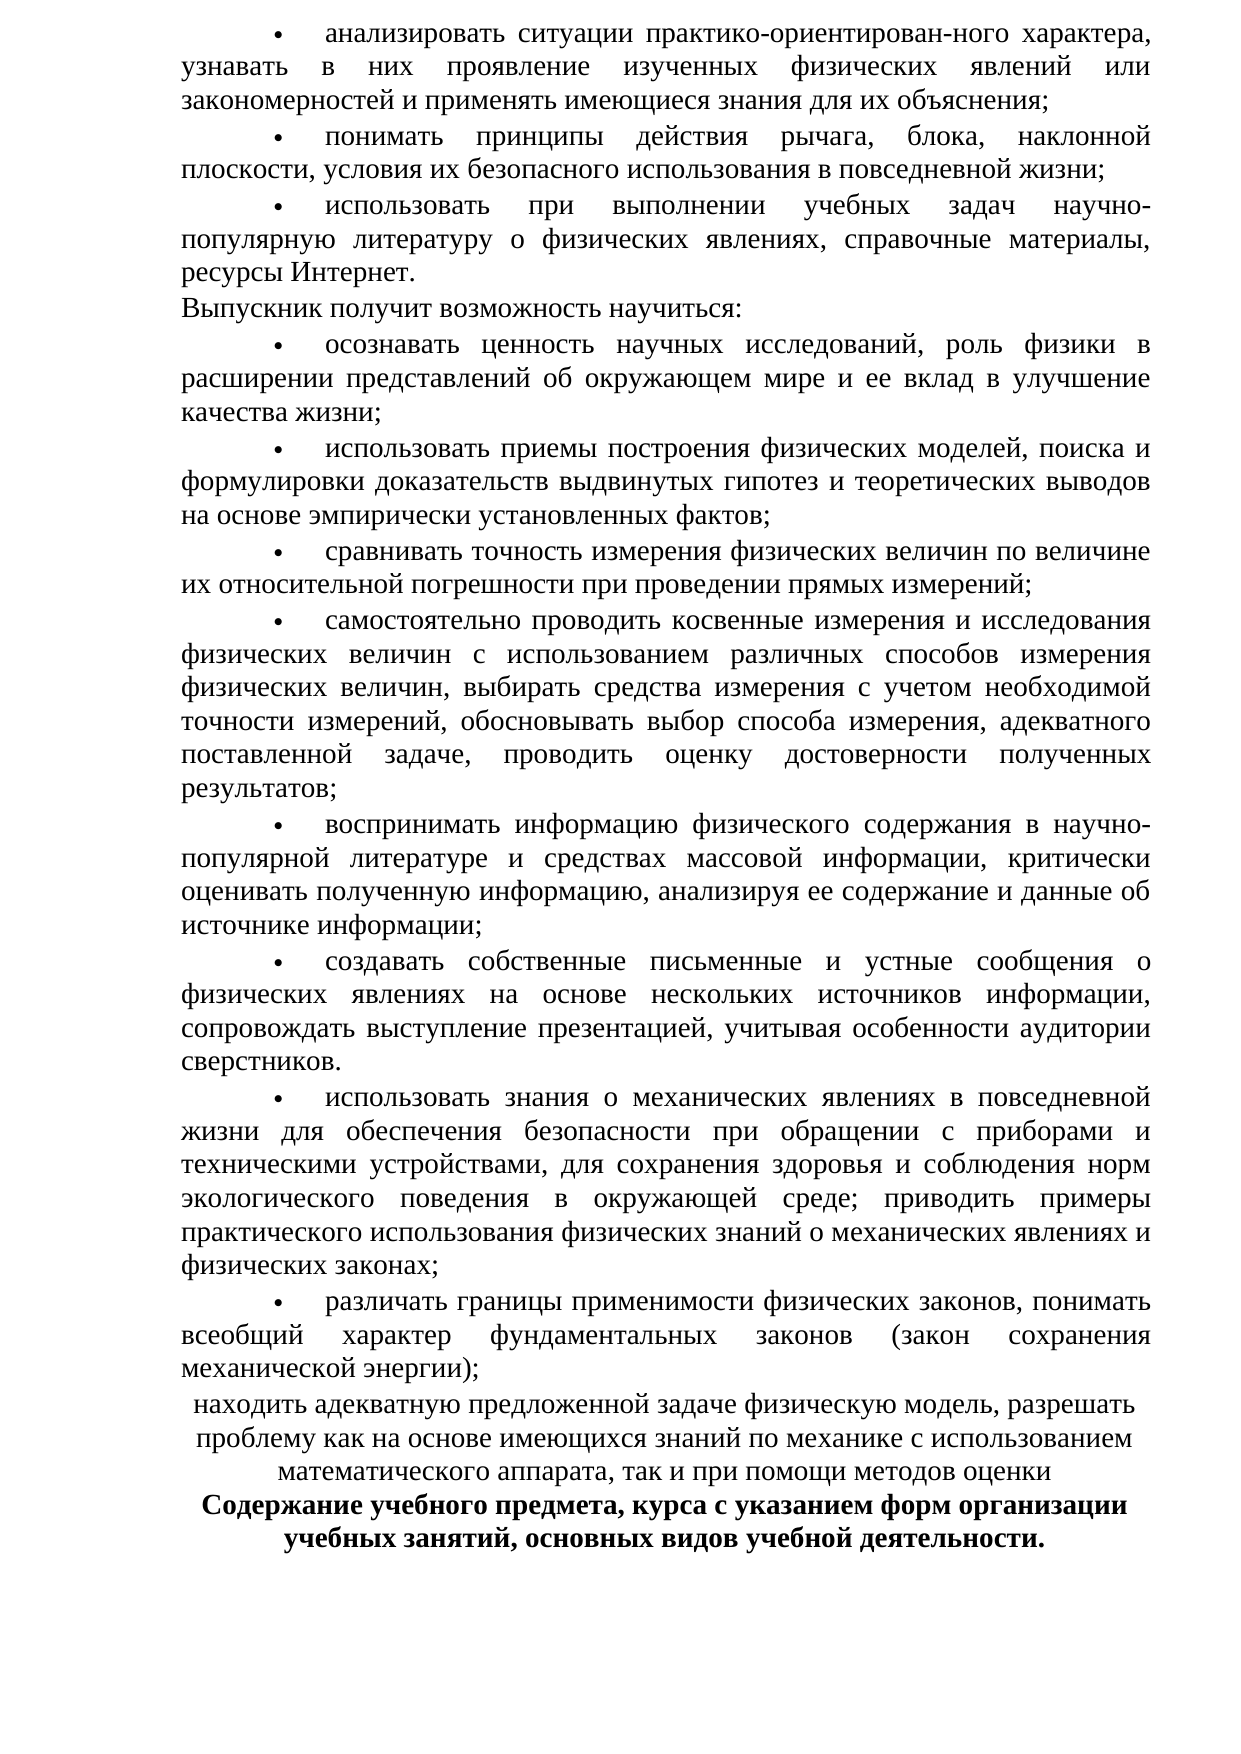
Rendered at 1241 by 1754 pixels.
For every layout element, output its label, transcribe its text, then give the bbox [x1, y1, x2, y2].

list осознавать ценность научных исследований, роль физики в расширении представлений об окружающем мире и ее вклад в улучшение качества жизни; [181, 327, 1152, 427]
list создавать собственные письменные и устные сообщения о физических явлениях на основе нескольких источников информации, сопровождать выступление презентацией, учитывая особенности аудитории сверстников. [181, 943, 1152, 1077]
list различать границы применимости физических законов, понимать всеобщий характер фундаментальных законов (закон сохранения механической энергии); [181, 1283, 1152, 1384]
list сравнивать точность измерения физических величин по величине их относительной погрешности при проведении прямых измерений; [181, 533, 1152, 600]
list использовать приемы построения физических моделей, поиска и формулировки доказательств выдвинутых гипотез и теоретических выводов на основе эмпирически установленных фактов; [181, 430, 1152, 530]
list анализировать ситуации практико-ориентирован-ного характера, узнавать в них проявление изученных физических явлений или закономерностей и применять имеющиеся знания для их объяснения; [181, 15, 1152, 115]
list воспринимать информацию физического содержания в научно-популярной литературе и средствах массовой информации, критически оценивать полученную информацию, анализируя ее содержание и данные об источнике информации; [181, 806, 1152, 940]
list использовать при выполнении учебных задач научно-популярную литературу о физических явлениях, справочные материалы, ресурсы Интернет. [181, 187, 1152, 288]
list понимать принципы действия рычага, блока, наклонной плоскости, условия их безопасного использования в повседневной жизни; [181, 118, 1152, 185]
text Выпускник получит возможность научиться: [181, 291, 1152, 324]
text Содержание учебного предмета, курса с указанием форм организации учебных занятий, основных видов учебной деятельности. [177, 1487, 1152, 1554]
list самостоятельно проводить косвенные измерения и исследования физических величин с использованием различных способов измерения физических величин, выбирать средства измерения с учетом необходимой точности измерений, обосновывать выбор способа измерения, адекватного поставленной задаче, проводить оценку достоверности полученных результатов; [181, 602, 1152, 804]
list использовать знания о механических явлениях в повседневной жизни для обеспечения безопасности при обращении с приборами и техническими устройствами, для сохранения здоровья и соблюдения норм экологического поведения в окружающей среде; приводить примеры практического использования физических знаний о механических явлениях и физических законах; [181, 1079, 1152, 1281]
text находить адекватную предложенной задаче физическую модель, разрешать проблему как на основе имеющихся знаний по механике с использованием математического аппарата, так и при помощи методов оценки [177, 1386, 1152, 1487]
